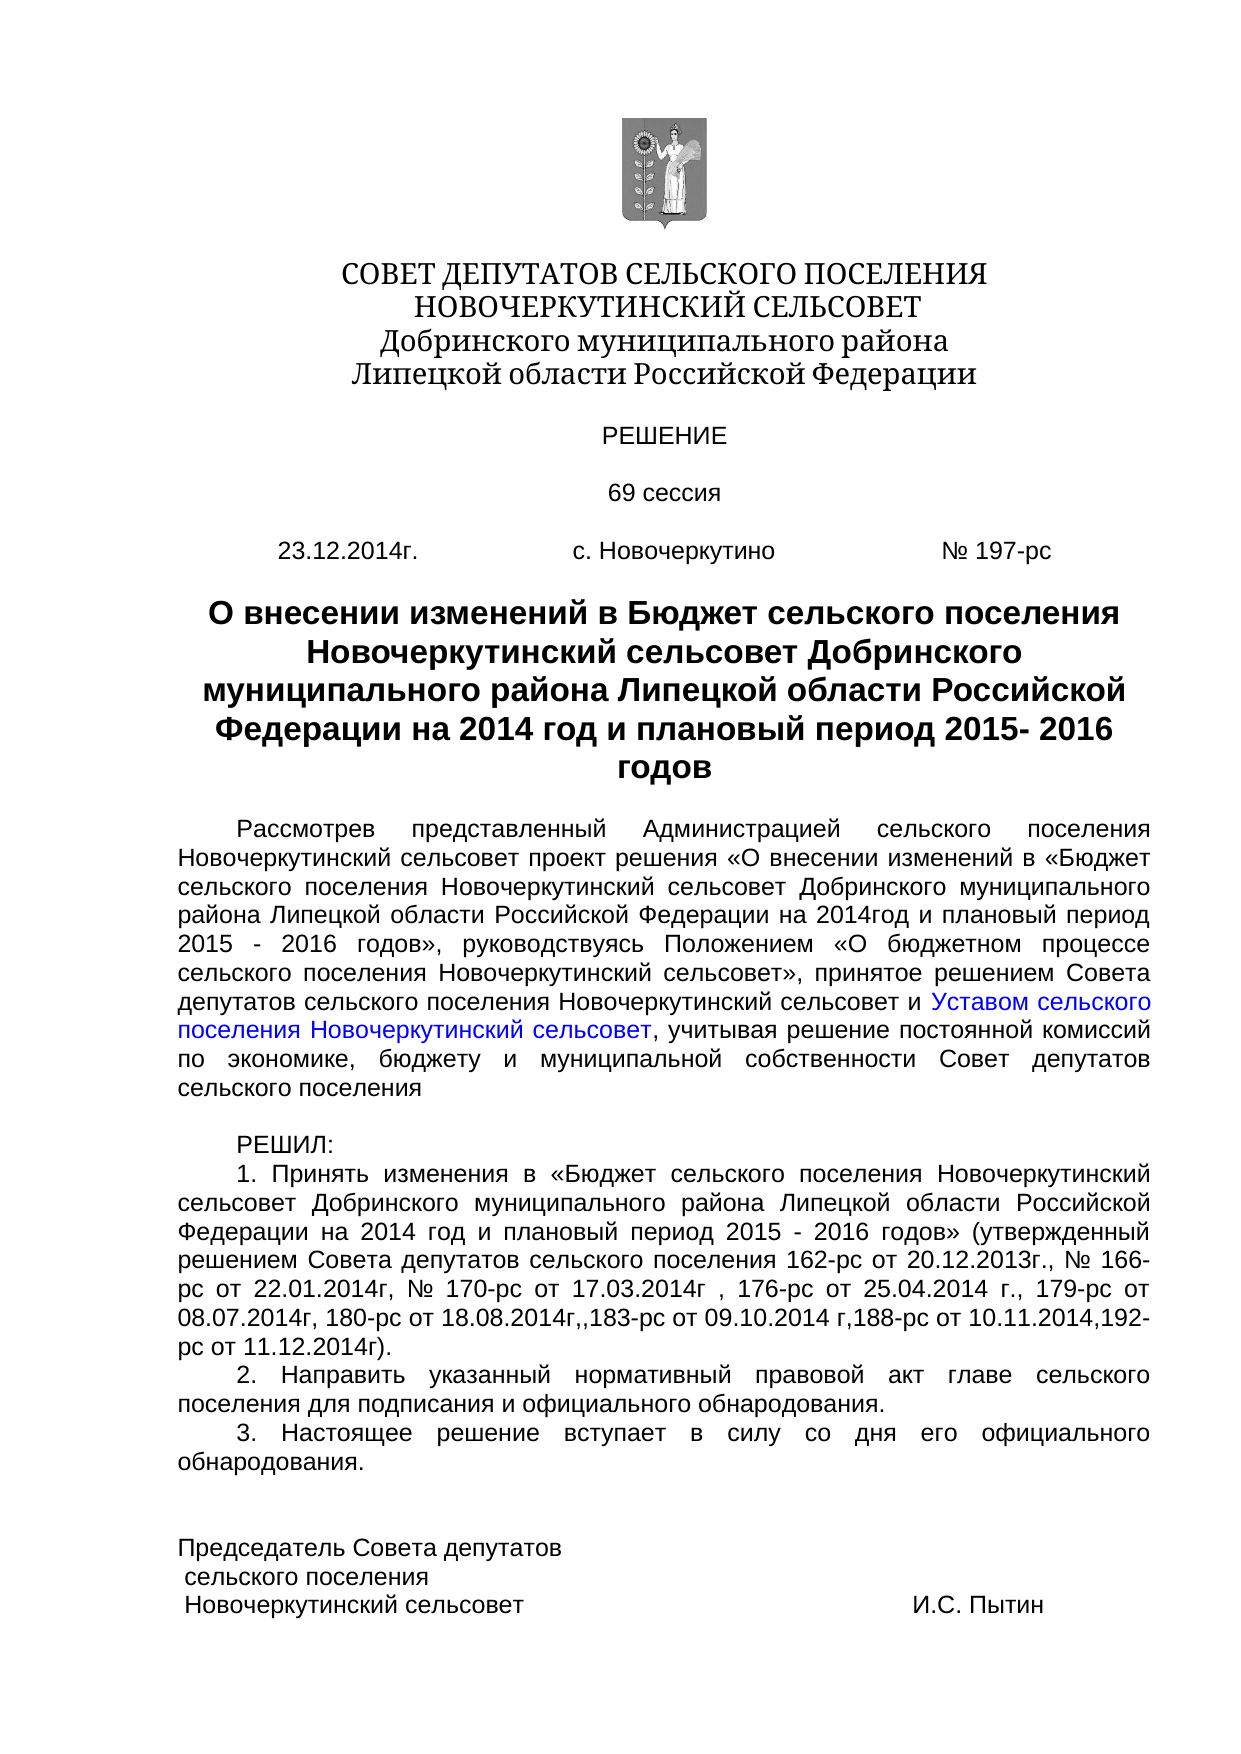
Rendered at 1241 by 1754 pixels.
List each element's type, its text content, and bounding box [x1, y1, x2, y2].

text 2. Направить указанный нормативный правовой акт главе сельского поселения для подписания и официального обнародования. [177, 1360, 1152, 1418]
text 69 сессия [177, 478, 1152, 507]
text СОВЕТ ДЕПУТАТОВ СЕЛЬСКОГО ПОСЕЛЕНИЯ [177, 258, 1152, 291]
picture [622, 118, 707, 229]
text Добринского муниципального района [177, 325, 1152, 358]
text Новочеркутинский сельсовет И.С. Пытин [177, 1590, 1152, 1619]
text НОВОЧЕРКУТИНСКИЙ СЕЛЬСОВЕТ [177, 291, 1152, 325]
text РЕШЕНИЕ [177, 421, 1152, 449]
text 1. Принять изменения в «Бюджет сельского поселения Новочеркутинский сельсовет Добринского муниципального района Липецкой области Российской Федерации на 2014 год и плановый период 2015 - 2016 годов» (утвержденный решением Совета депутатов сельского поселения 162-рс от 20.12.2013г., № 166-рс от 22.01.2014г, № 170-рс от 17.03.2014г , 176-рс от 25.04.2014 г., 179-рс от 08.07.2014г, 180-рс от 18.08.2014г,,183-рс от 09.10.2014 г,188-рс от 10.11.2014,192-рс от 11.12.2014г). [177, 1159, 1152, 1360]
text Липецкой области Российской Федерации [177, 358, 1152, 392]
text РЕШИЛ: [177, 1130, 1152, 1159]
text Председатель Совета депутатов [177, 1533, 1152, 1562]
text 23.12.2014г. с. Новочеркутино № 197-рс [177, 536, 1152, 564]
title О внесении изменений в Бюджет сельского поселения Новочеркутинский сельсовет Добринского муниципального района Липецкой области Российской Федерации на 2014 год и плановый период 2015- 2016 годов [177, 593, 1152, 785]
text сельского поселения [177, 1562, 1152, 1590]
text 3. Настоящее решение вступает в силу со дня его официального обнародования. [177, 1418, 1152, 1475]
text Рассмотрев представленный Администрацией сельского поселения Новочеркутинский сельсовет проект решения «О внесении изменений в «Бюджет сельского поселения Новочеркутинский сельсовет Добринского муниципального района Липецкой области Российской Федерации на 2014год и плановый период 2015 - 2016 годов», руководствуясь Положением «О бюджетном процессе сельского поселения Новочеркутинский сельсовет», принятое решением Совета депутатов сельского поселения Новочеркутинский сельсовет и Уставом сельского поселения Новочеркутинский сельсовет, учитывая решение постоянной комиссий по экономике, бюджету и муниципальной собственности Совет депутатов сельского поселения [177, 814, 1152, 1102]
